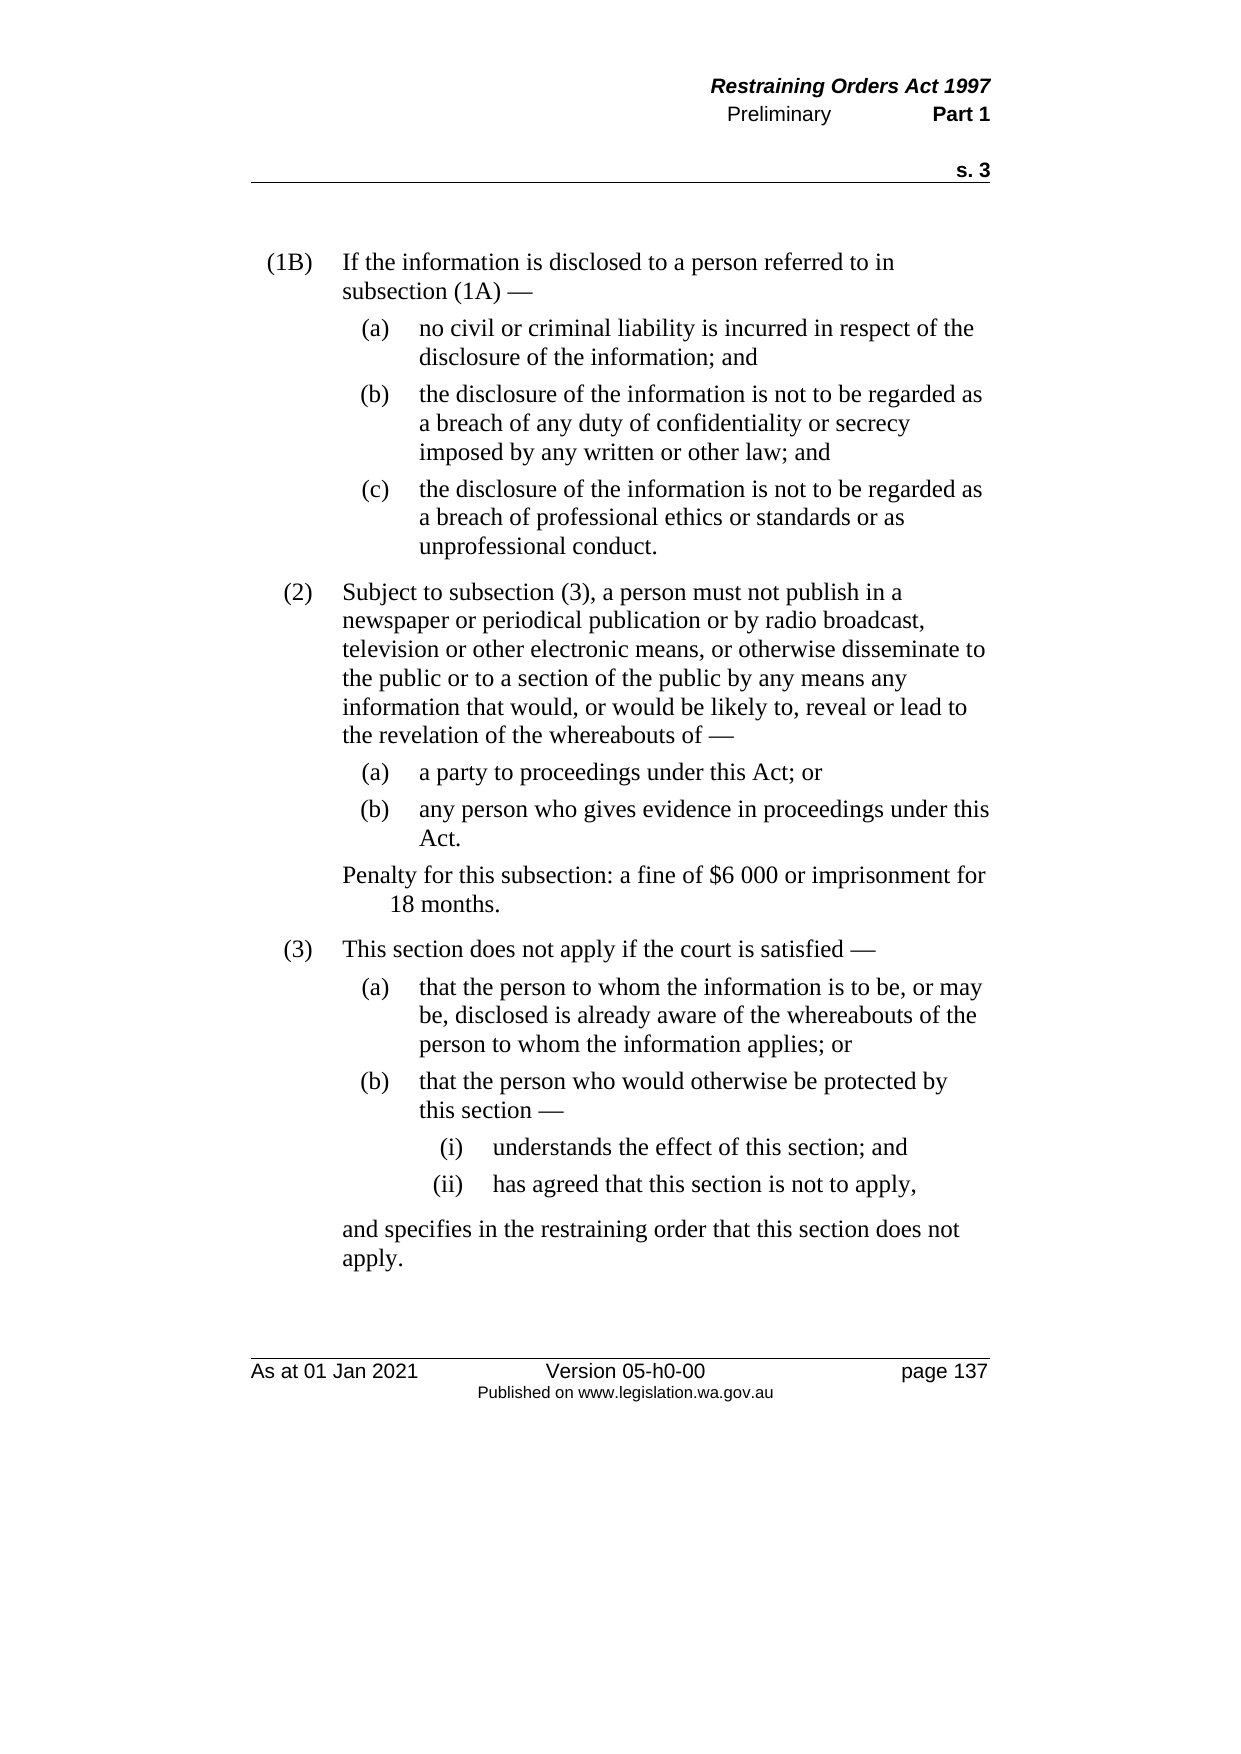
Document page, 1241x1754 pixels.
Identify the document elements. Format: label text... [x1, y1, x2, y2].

text (a) that the person to whom the information is to be, or may be, disclosed is already aware of the whereabouts of the person to whom the information applies; or [251, 972, 990, 1058]
text (b) the disclosure of the information is not to be regarded as a breach of any duty of confidentiality or secrecy imposed by any written or other law; and [251, 379, 990, 465]
text (b) any person who gives evidence in proceedings under this Act. [251, 794, 990, 852]
text (a) no civil or criminal liability is incurred in respect of the disclosure of the information; and [251, 313, 990, 371]
text Penalty for this subsection: a fine of $6 000 or imprisonment for 18 months. [251, 860, 990, 918]
text (i) understands the effect of this section; and [251, 1132, 990, 1161]
text (3) This section does not apply if the court is satisfied — [251, 934, 990, 963]
text (b) that the person who would otherwise be protected by this section — [251, 1066, 990, 1124]
text and specifies in the restraining order that this section does not apply. [251, 1214, 990, 1272]
text (c) the disclosure of the information is not to be regarded as a breach of professional ethics or standards or as unprofessional conduct. [251, 474, 990, 560]
text (ii) has agreed that this section is not to apply, [251, 1169, 990, 1198]
text (2) Subject to subsection (3), a person must not publish in a newspaper or periodical publication or by radio broadcast, television or other electronic means, or otherwise disseminate to the public or to a section of the public by any means any information that would, or would be likely to, reveal or lead to the revelation of the whereabouts of — [251, 577, 990, 749]
text (a) a party to proceedings under this Act; or [251, 757, 990, 786]
text (1B) If the information is disclosed to a person referred to in subsection (1A) — [251, 247, 990, 305]
